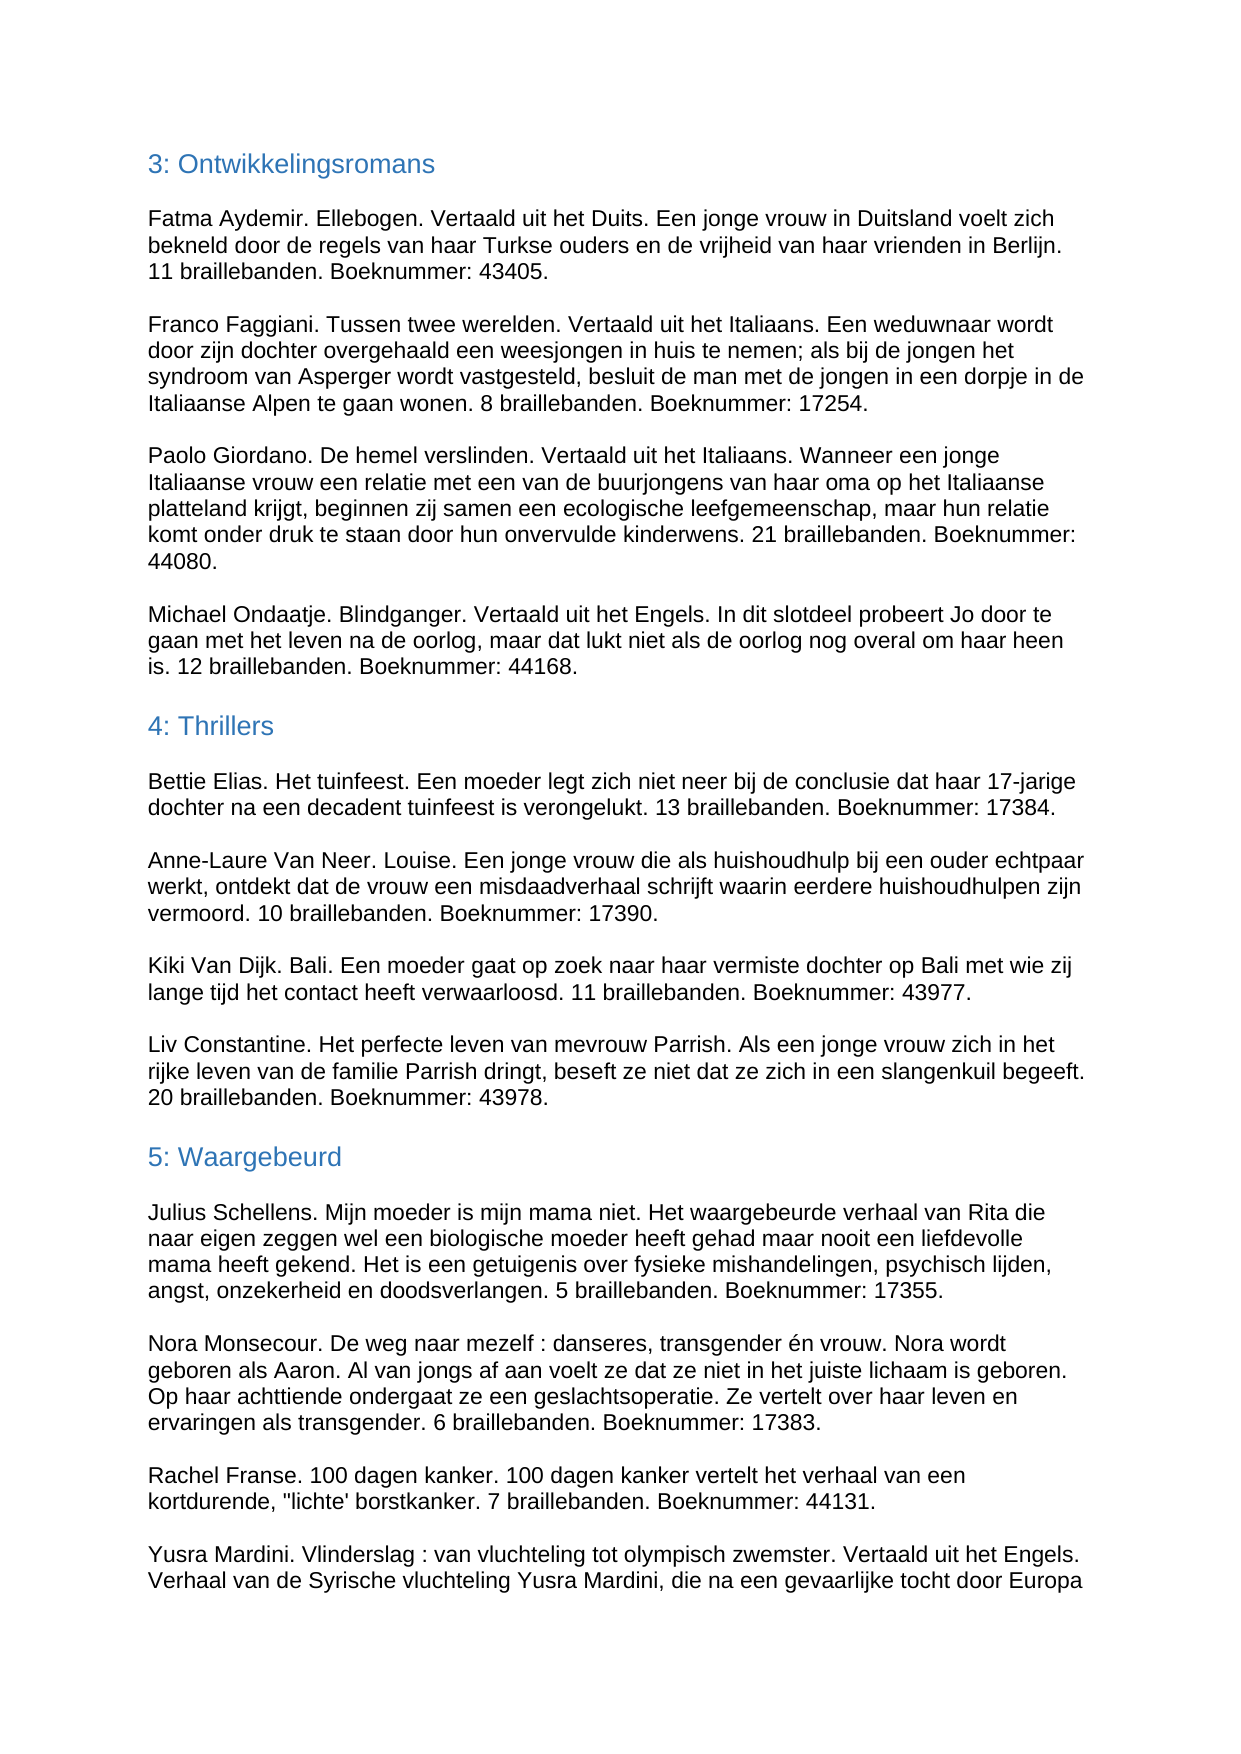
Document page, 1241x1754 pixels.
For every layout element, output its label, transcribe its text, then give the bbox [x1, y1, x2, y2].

text Anne-Laure Van Neer. Louise. Een jonge vrouw die als huishoudhulp bij een ouder echtpaar werkt, ontdekt dat de vrouw een misdaadverhaal schrijft waarin eerdere huishoudhulpen zijn vermoord. 10 braillebanden. Boeknummer: 17390. [148, 847, 1093, 926]
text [148, 1541, 1093, 1594]
text Nora Monsecour. De weg naar mezelf : danseres, transgender én vrouw. Nora wordt geboren als Aaron. Al van jongs af aan voelt ze dat ze niet in het juiste lichaam is geboren. Op haar achttiende ondergaat ze een geslachtsoperatie. Ze vertelt over haar leven en ervaringen als transgender. 6 braillebanden. Boeknummer: 17383. [148, 1330, 1093, 1436]
text Paolo Giordano. De hemel verslinden. Vertaald uit het Italiaans. Wanneer een jonge Italiaanse vrouw een relatie met een van de buurjongens van haar oma op het Italiaanse platteland krijgt, beginnen zij samen een ecologische leefgemeenschap, maar hun relatie komt onder druk te staan door hun onvervulde kinderwens. 21 braillebanden. Boeknummer: 44080. [148, 442, 1093, 574]
text Rachel Franse. 100 dagen kanker. 100 dagen kanker vertelt het verhaal van een kortdurende, "lichte' borstkanker. 7 braillebanden. Boeknummer: 44131. [148, 1462, 1093, 1515]
text Franco Faggiani. Tussen twee werelden. Vertaald uit het Italiaans. Een weduwnaar wordt door zijn dochter overgehaald een weesjongen in huis te nemen; als bij de jongen het syndroom van Asperger wordt vastgesteld, besluit de man met de jongen in een dorpje in de Italiaanse Alpen te gaan wonen. 8 braillebanden. Boeknummer: 17254. [148, 311, 1093, 416]
text Michael Ondaatje. Blindganger. Vertaald uit het Engels. In dit slotdeel probeert Jo door te gaan met het leven na de oorlog, maar dat lukt niet als de oorlog nog overal om haar heen is. 12 braillebanden. Boeknummer: 44168. [148, 601, 1093, 679]
subtitle 5: Waargebeurd [148, 1141, 1093, 1172]
text Liv Constantine. Het perfecte leven van mevrouw Parrish. Als een jonge vrouw zich in het rijke leven van de familie Parrish dringt, beseft ze niet dat ze zich in een slangenkuil begeeft. 20 braillebanden. Boeknummer: 43978. [148, 1031, 1093, 1110]
subtitle 4: Thrillers [148, 710, 1093, 741]
text Julius Schellens. Mijn moeder is mijn mama niet. Het waargebeurde verhaal van Rita die naar eigen zeggen wel een biologische moeder heeft gehad maar nooit een liefdevolle mama heeft gekend. Het is een getuigenis over fysieke mishandelingen, psychisch lijden, angst, onzekerheid en doodsverlangen. 5 braillebanden. Boeknummer: 17355. [148, 1198, 1093, 1304]
text Fatma Aydemir. Ellebogen. Vertaald uit het Duits. Een jonge vrouw in Duitsland voelt zich bekneld door de regels van haar Turkse ouders en de vrijheid van haar vrienden in Berlijn. 11 braillebanden. Boeknummer: 43405. [148, 205, 1093, 284]
text Bettie Elias. Het tuinfeest. Een moeder legt zich niet neer bij de conclusie dat haar 17-jarige dochter na een decadent tuinfeest is verongelukt. 13 braillebanden. Boeknummer: 17384. [148, 768, 1093, 820]
subtitle 3: Ontwikkelingsromans [148, 148, 1093, 179]
text Kiki Van Dijk. Bali. Een moeder gaat op zoek naar haar vermiste dochter op Bali met wie zij lange tijd het contact heeft verwaarloosd. 11 braillebanden. Boeknummer: 43977. [148, 952, 1093, 1005]
